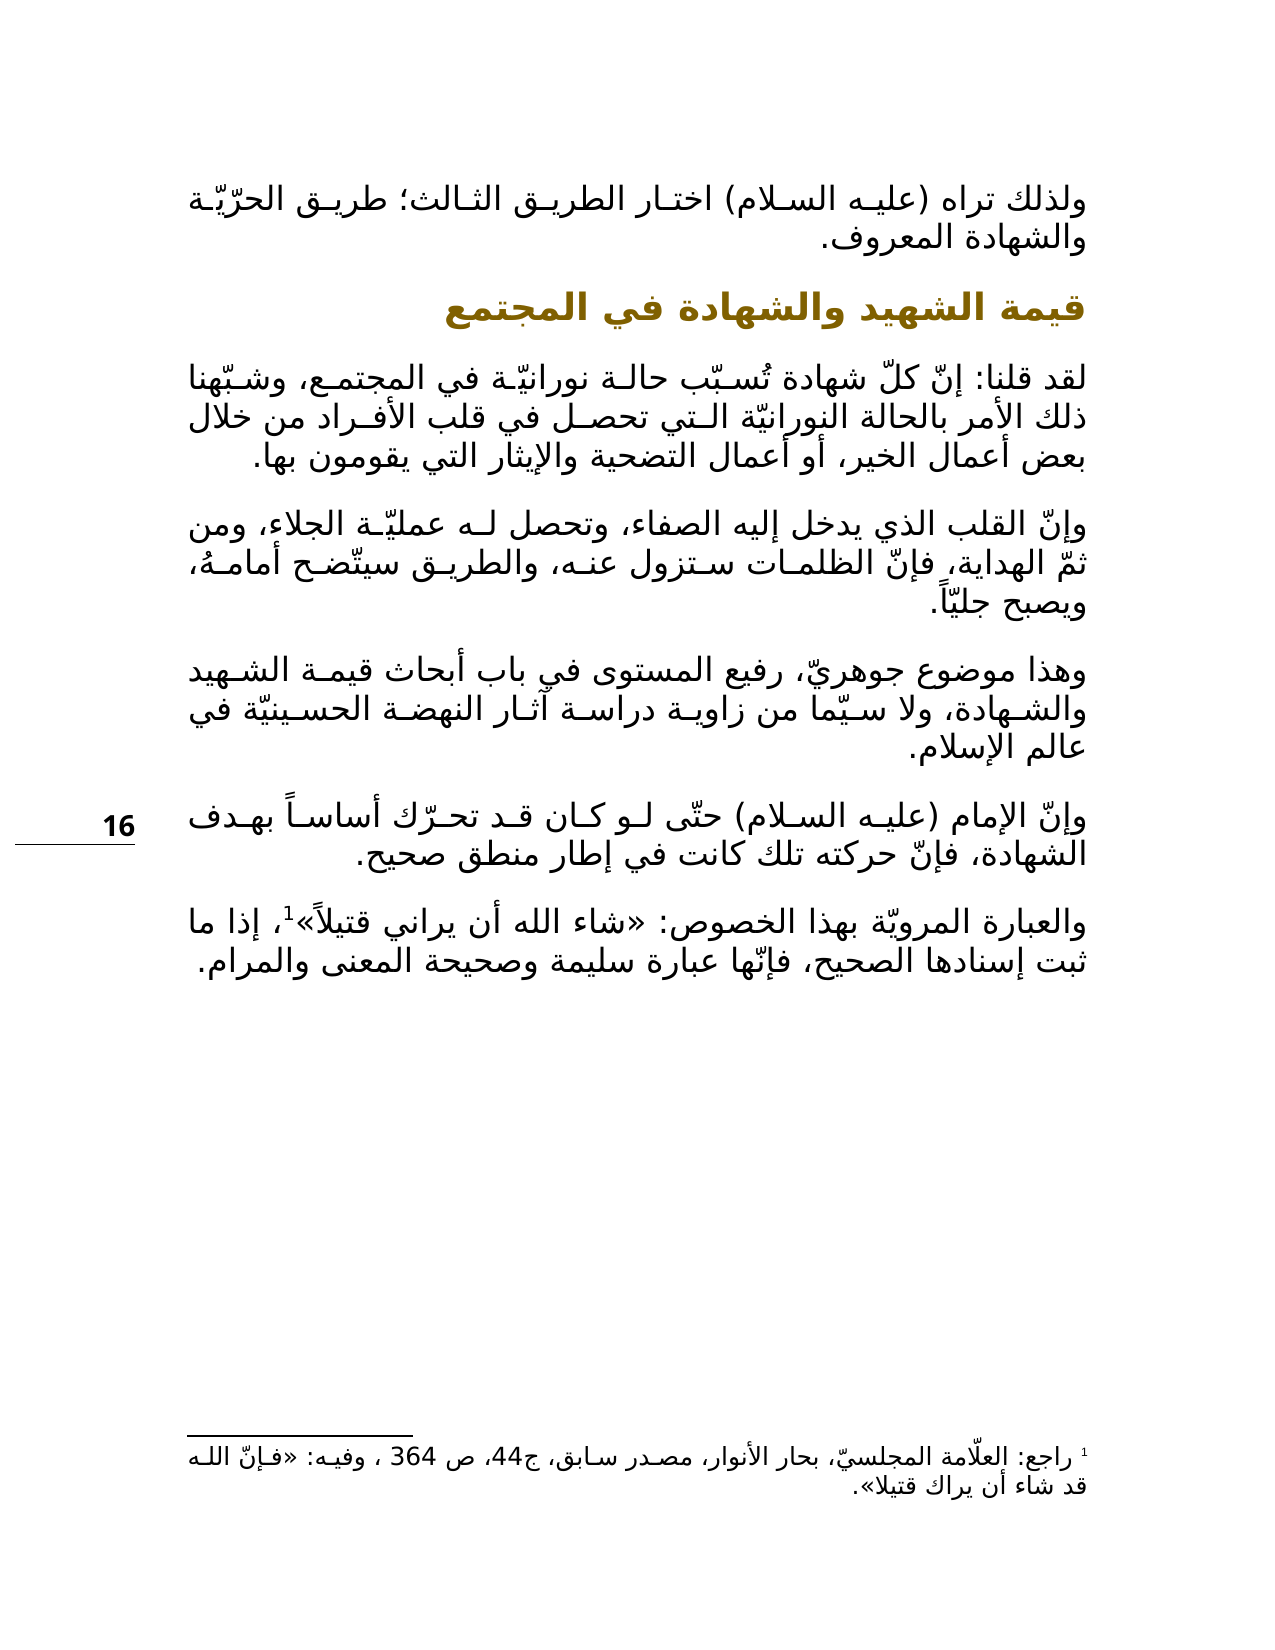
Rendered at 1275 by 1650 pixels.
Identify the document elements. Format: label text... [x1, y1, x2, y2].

text وإنّ القلب الذي يدخل إليه الصفاء، وتحصل له عمليّة الجلاء، ومن ثمّ الهداية، فإنّ الظلمات ستزول عنه، والطريق سيتّضح أمامهُ، ويصبح جليّاً. [187, 504, 1087, 621]
text وإنّ الإمام (عليه السلام) حتّى لو كان قد تحرّك أساساً بهدف الشهادة، فإنّ حركته تلك كانت في إطار منطق صحيح. [187, 796, 1087, 874]
text لقد قلنا: إنّ كلّ شهادة تُسبّب حالة نورانيّة في المجتمع، وشبّهنا ذلك الأمر بالحالة النورانيّة التي تحصل في قلب الأفراد من خلال بعض أعمال الخير، أو أعمال التضحية والإيثار التي يقومون بها. [187, 359, 1087, 475]
text والعبارة المرويّة بهذا الخصوص: «شاء الله أن يراني قتيلاً»، إذا ما ثبت إسنادها الصحيح، فإنّها عبارة سليمة وصحيحة المعنى والمرام. [187, 903, 1087, 981]
text وهذا موضوع جوهريّ، رفيع المستوى في باب أبحاث قيمة الشهيد والشهادة، ولا سيّما من زاوية دراسة آثار النهضة الحسينيّة في عالم الإسلام. [187, 650, 1087, 767]
text ولذلك تراه (عليه السلام) اختار الطريق الثالث؛ طريق الحرّيّة والشهادة المعروف. [187, 179, 1087, 257]
text قيمة الشهيد والشهادة في المجتمع [187, 286, 1087, 330]
